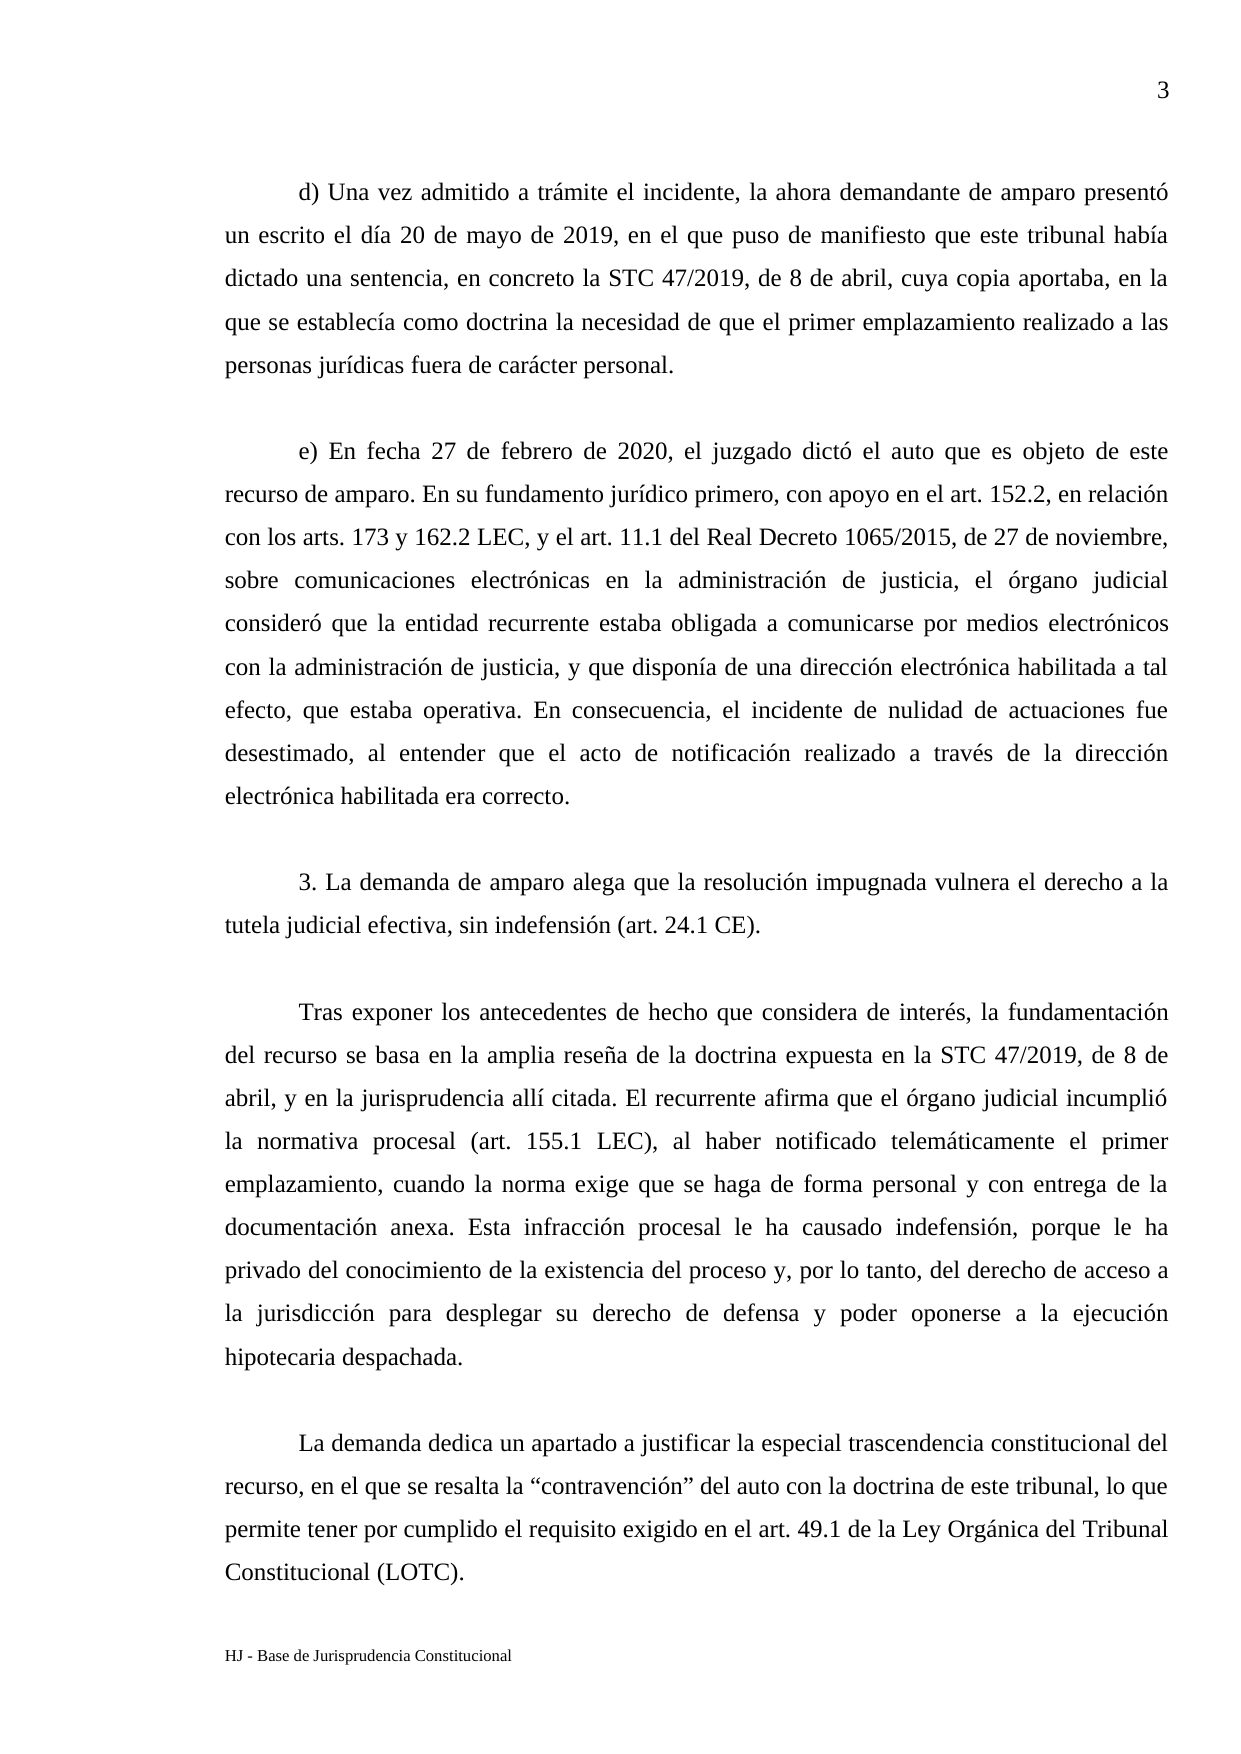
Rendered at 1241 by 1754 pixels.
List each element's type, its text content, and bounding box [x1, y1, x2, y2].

text d) Una vez admitido a trámite el incidente, la ahora demandante de amparo presentó un escrito el día 20 de mayo de 2019, en el que puso de manifiesto que este tribunal había dictado una sentencia, en concreto la STC 47/2019, de 8 de abril, cuya copia aportaba, en la que se establecía como doctrina la necesidad de que el primer emplazamiento realizado a las personas jurídicas fuera de carácter personal. [224, 177, 1169, 378]
text e) En fecha 27 de febrero de 2020, el juzgado dictó el auto que es objeto de este recurso de amparo. En su fundamento jurídico primero, con apoyo en el art. 152.2, en relación con los arts. 173 y 162.2 LEC, y el art. 11.1 del Real Decreto 1065/2015, de 27 de noviembre, sobre comunicaciones electrónicas en la administración de justicia, el órgano judicial consideró que la entidad recurrente estaba obligada a comunicarse por medios electrónicos con la administración de justicia, y que disponía de una dirección electrónica habilitada a tal efecto, que estaba operativa. En consecuencia, el incidente de nulidad de actuaciones fue desestimado, al entender que el acto de notificación realizado a través de la dirección electrónica habilitada era correcto. [224, 436, 1169, 810]
text Tras exponer los antecedentes de hecho que considera de interés, la fundamentación del recurso se basa en la amplia reseña de la doctrina expuesta en la STC 47/2019, de 8 de abril, y en la jurisprudencia allí citada. El recurrente afirma que el órgano judicial incumplió la normativa procesal (art. 155.1 LEC), al haber notificado telemáticamente el primer emplazamiento, cuando la norma exige que se haga de forma personal y con entrega de la documentación anexa. Esta infracción procesal le ha causado indefensión, porque le ha privado del conocimiento de la existencia del proceso y, por lo tanto, del derecho de acceso a la jurisdicción para desplegar su derecho de defensa y poder oponerse a la ejecución hipotecaria despachada. [224, 997, 1169, 1370]
text La demanda dedica un apartado a justificar la especial trascendencia constitucional del recurso, en el que se resalta la “contravención” del auto con la doctrina de este tribunal, lo que permite tener por cumplido el requisito exigido en el art. 49.1 de la Ley Orgánica del Tribunal Constitucional (LOTC). [224, 1428, 1169, 1586]
text 3. La demanda de amparo alega que la resolución impugnada vulnera el derecho a la tutela judicial efectiva, sin indefensión (art. 24.1 CE). [224, 867, 1169, 939]
